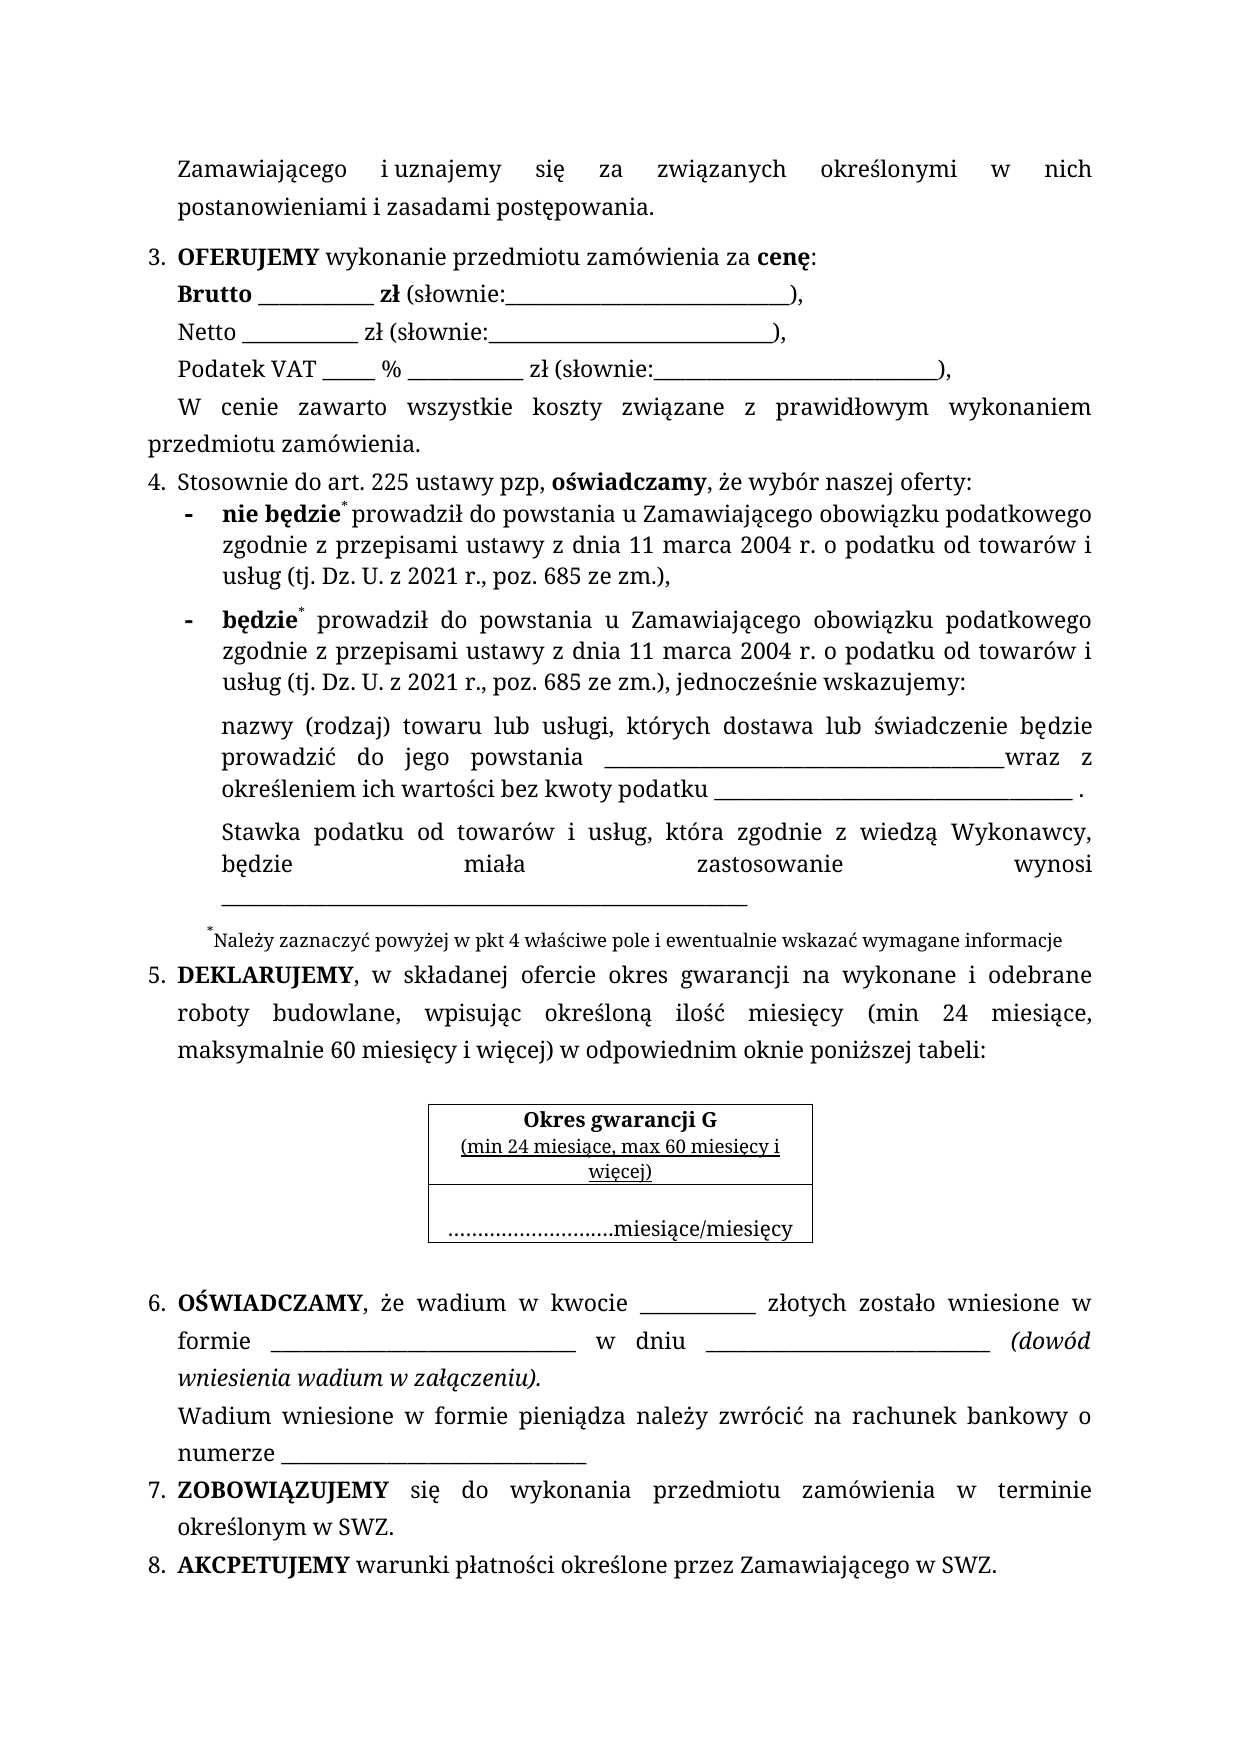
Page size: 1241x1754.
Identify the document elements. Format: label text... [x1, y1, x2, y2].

list będzie* prowadził do powstania u Zamawiającego obowiązku podatkowego zgodnie z przepisami ustawy z dnia 11 marca 2004 r. o podatku od towarów i usług (tj. Dz. U. z 2021 r., poz. 685 ze zm.), jednocześnie wskazujemy: [185, 604, 1093, 698]
table_header Okres gwarancji G (min 24 miesiące, max 60 miesięcy i więcej) [429, 1105, 812, 1184]
text Stawka podatku od towarów i usług, która zgodnie z wiedzą Wykonawcy, będzie miała zastosowanie wynosi __________________________________________________ [221, 816, 1093, 910]
list DEKLARUJEMY, w składanej ofercie okres gwarancji na wykonane i odebrane roboty budowlane, wpisując określoną ilość miesięcy (min 24 miesiące, maksymalnie 60 miesięcy i więcej) w odpowiednim oknie poniższej tabeli: [148, 954, 1093, 1066]
text Brutto ___________ zł (słownie:___________________________), [177, 273, 1093, 310]
list OŚWIADCZAMY, że wadium w kwocie ___________ złotych zostało wniesione w formie _____________________________ w dniu ___________________________ (dowód wniesienia wadium w załączeniu). [148, 1281, 1093, 1393]
table_cell ……………………….miesiące/miesięcy [429, 1185, 812, 1242]
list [148, 148, 1093, 223]
list AKCPETUJEMY warunki płatności określone przez Zamawiającego w SWZ. [148, 1543, 1093, 1581]
list OFERUJEMY wykonanie przedmiotu zamówienia za cenę: [148, 235, 1093, 273]
list Stosownie do art. 225 ustawy pzp, oświadczamy, że wybór naszej oferty: [148, 460, 1093, 498]
list Wadium wniesione w formie pieniądza należy zwrócić na rachunek bankowy o numerze _____________________________ [177, 1393, 1093, 1468]
list nie będzie* prowadził do powstania u Zamawiającego obowiązku podatkowego zgodnie z przepisami ustawy z dnia 11 marca 2004 r. o podatku od towarów i usług (tj. Dz. U. z 2021 r., poz. 685 ze zm.), [185, 498, 1093, 591]
subtitle nazwy (rodzaj) towaru lub usługi, których dostawa lub świadczenie będzie prowadzić do jego powstania ______________________________________wraz z określeniem ich wartości bez kwoty podatku __________________________________ . [221, 710, 1093, 804]
text Netto ___________ zł (słownie:___________________________), [148, 310, 1093, 348]
list ZOBOWIĄZUJEMY się do wykonania przedmiotu zamówienia w terminie określonym w SWZ. [148, 1468, 1093, 1543]
text W cenie zawarto wszystkie koszty związane z prawidłowym wykonaniem przedmiotu zamówienia. [148, 385, 1093, 460]
text *Należy zaznaczyć powyżej w pkt 4 właściwe pole i ewentualnie wskazać wymagane informacje [148, 923, 1093, 954]
text Podatek VAT _____ % ___________ zł (słownie:___________________________), [148, 348, 1093, 385]
